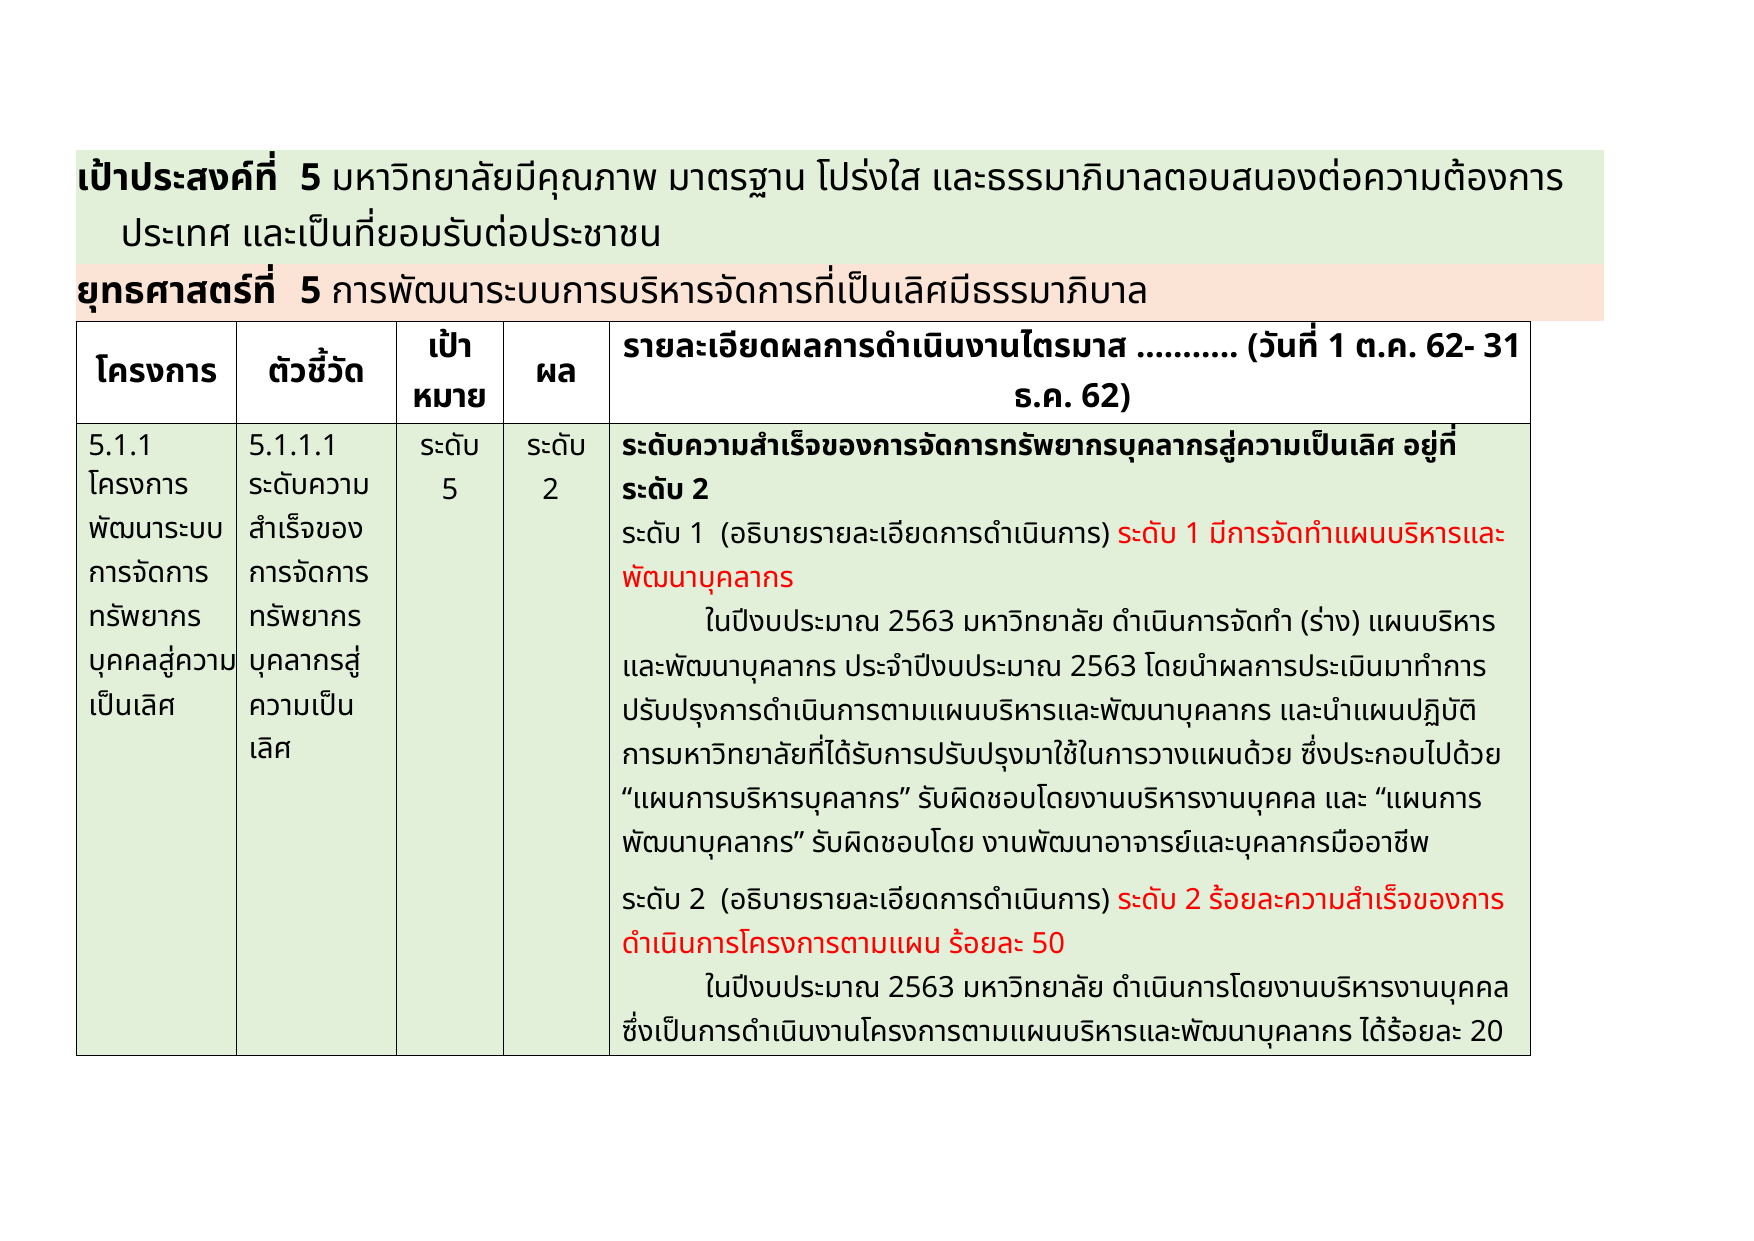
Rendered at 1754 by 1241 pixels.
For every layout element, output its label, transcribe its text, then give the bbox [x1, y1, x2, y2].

table_cell ระดับ 5 [397, 424, 503, 1055]
text ยุทธศาสตร์ที่ 5 การพัฒนาระบบการบริหารจัดการที่เป็นเลิศมีธรรมาภิบาล [76, 264, 1604, 321]
table_header รายละเอียดผลการดำเนินงานไตรมาส ……….. (วันที่ 1 ต.ค. 62- 31 ธ.ค. 62) [610, 322, 1530, 423]
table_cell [77, 424, 236, 1055]
table_header ผล [504, 322, 609, 423]
text เป้าประสงค์ที่ 5 มหาวิทยาลัยมีคุณภาพ มาตรฐาน โปร่งใส และธรรมาภิบาลตอบสนองต่อความต้องการประเทศ และเป็นที่ยอมรับต่อประชาชน [76, 150, 1604, 264]
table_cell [610, 424, 1530, 1055]
table_header โครงการ [77, 322, 236, 423]
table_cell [237, 424, 396, 1055]
table_header ตัวชี้วัด [237, 322, 396, 423]
table_header เป้าหมาย [397, 322, 503, 423]
table_cell ระดับ 2 [504, 424, 609, 1055]
